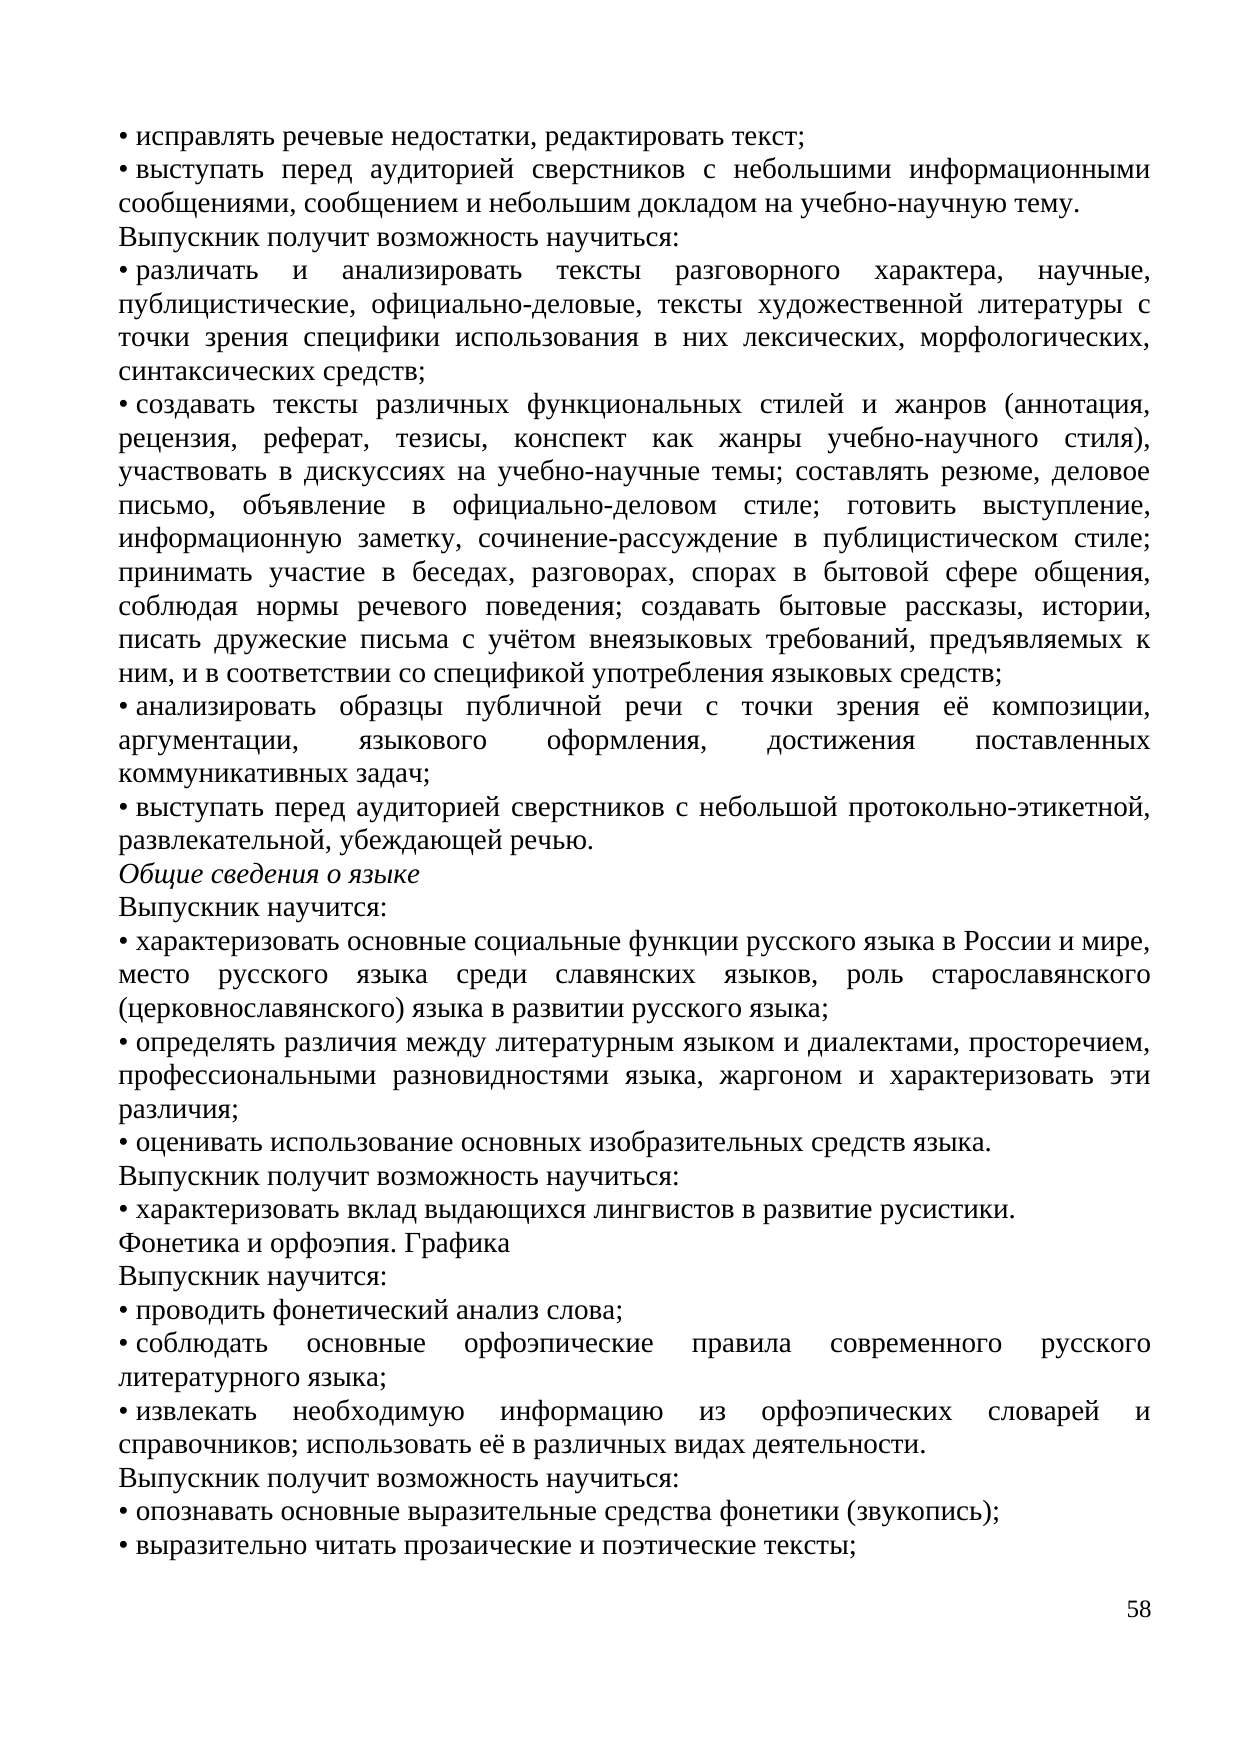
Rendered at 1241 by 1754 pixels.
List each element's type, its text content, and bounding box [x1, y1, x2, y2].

text • проводить фонетический анализ слова; [118, 1292, 1152, 1326]
text Выпускник получит возможность научиться: [118, 1460, 1152, 1493]
text • выступать перед аудиторией сверстников с небольшой протокольно-этикетной, развлекательной, убеждающей речью. [118, 789, 1152, 856]
text • соблюдать основные орфоэпические правила современного русского литературного языка; [118, 1326, 1152, 1393]
text Выпускник научится: [118, 889, 1152, 923]
text Выпускник получит возможность научиться: [118, 1158, 1152, 1191]
text • извлекать необходимую информацию из орфоэпических словарей и справочников; использовать её в различных видах деятельности. [118, 1393, 1152, 1460]
text • оценивать использование основных изобразительных средств языка. [118, 1124, 1152, 1158]
text • характеризовать основные социальные функции русского языка в России и мире, место русского языка среди славянских языков, роль старославянского (церковнославянского) языка в развитии русского языка; [118, 923, 1152, 1024]
text • опознавать основные выразительные средства фонетики (звукопись); [118, 1493, 1152, 1527]
text • определять различия между литературным языком и диалектами, просторечием, профессиональными разновидностями языка, жаргоном и характеризовать эти различия; [118, 1024, 1152, 1124]
text • выступать перед аудиторией сверстников с небольшими информационными сообщениями, сообщением и небольшим докладом на учебно-научную тему. [118, 152, 1152, 219]
text • различать и анализировать тексты разговорного характера, научные, публицистические, официально-деловые, тексты художественной литературы с точки зрения специфики использования в них лексических, морфологических, синтаксических средств; [118, 252, 1152, 386]
text • выразительно читать прозаические и поэтические тексты; [118, 1527, 1152, 1560]
text • анализировать образцы публичной речи с точки зрения её композиции, аргументации, языкового оформления, достижения поставленных коммуникативных задач; [118, 688, 1152, 789]
text • исправлять речевые недостатки, редактировать текст; [118, 118, 1152, 152]
text Выпускник получит возможность научиться: [118, 219, 1152, 252]
text • создавать тексты различных функциональных стилей и жанров (аннотация, рецензия, реферат, тезисы, конспект как жанры учебно-научного стиля), участвовать в дискуссиях на учебно-научные темы; составлять резюме, деловое письмо, объявление в официально-деловом стиле; готовить выступление, информационную заметку, сочинение-рассуждение в публицистическом стиле; принимать участие в беседах, разговорах, спорах в бытовой сфере общения, соблюдая нормы речевого поведения; создавать бытовые рассказы, истории, писать дружеские письма с учётом внеязыковых требований, предъявляемых к ним, и в соответствии со спецификой употребления языковых средств; [118, 386, 1152, 688]
text • характеризовать вклад выдающихся лингвистов в развитие русистики. [118, 1191, 1152, 1225]
text Выпускник научится: [118, 1258, 1152, 1292]
text Фонетика и орфоэпия. Графика [118, 1225, 1152, 1258]
text Общие сведения о языке [118, 856, 1152, 889]
